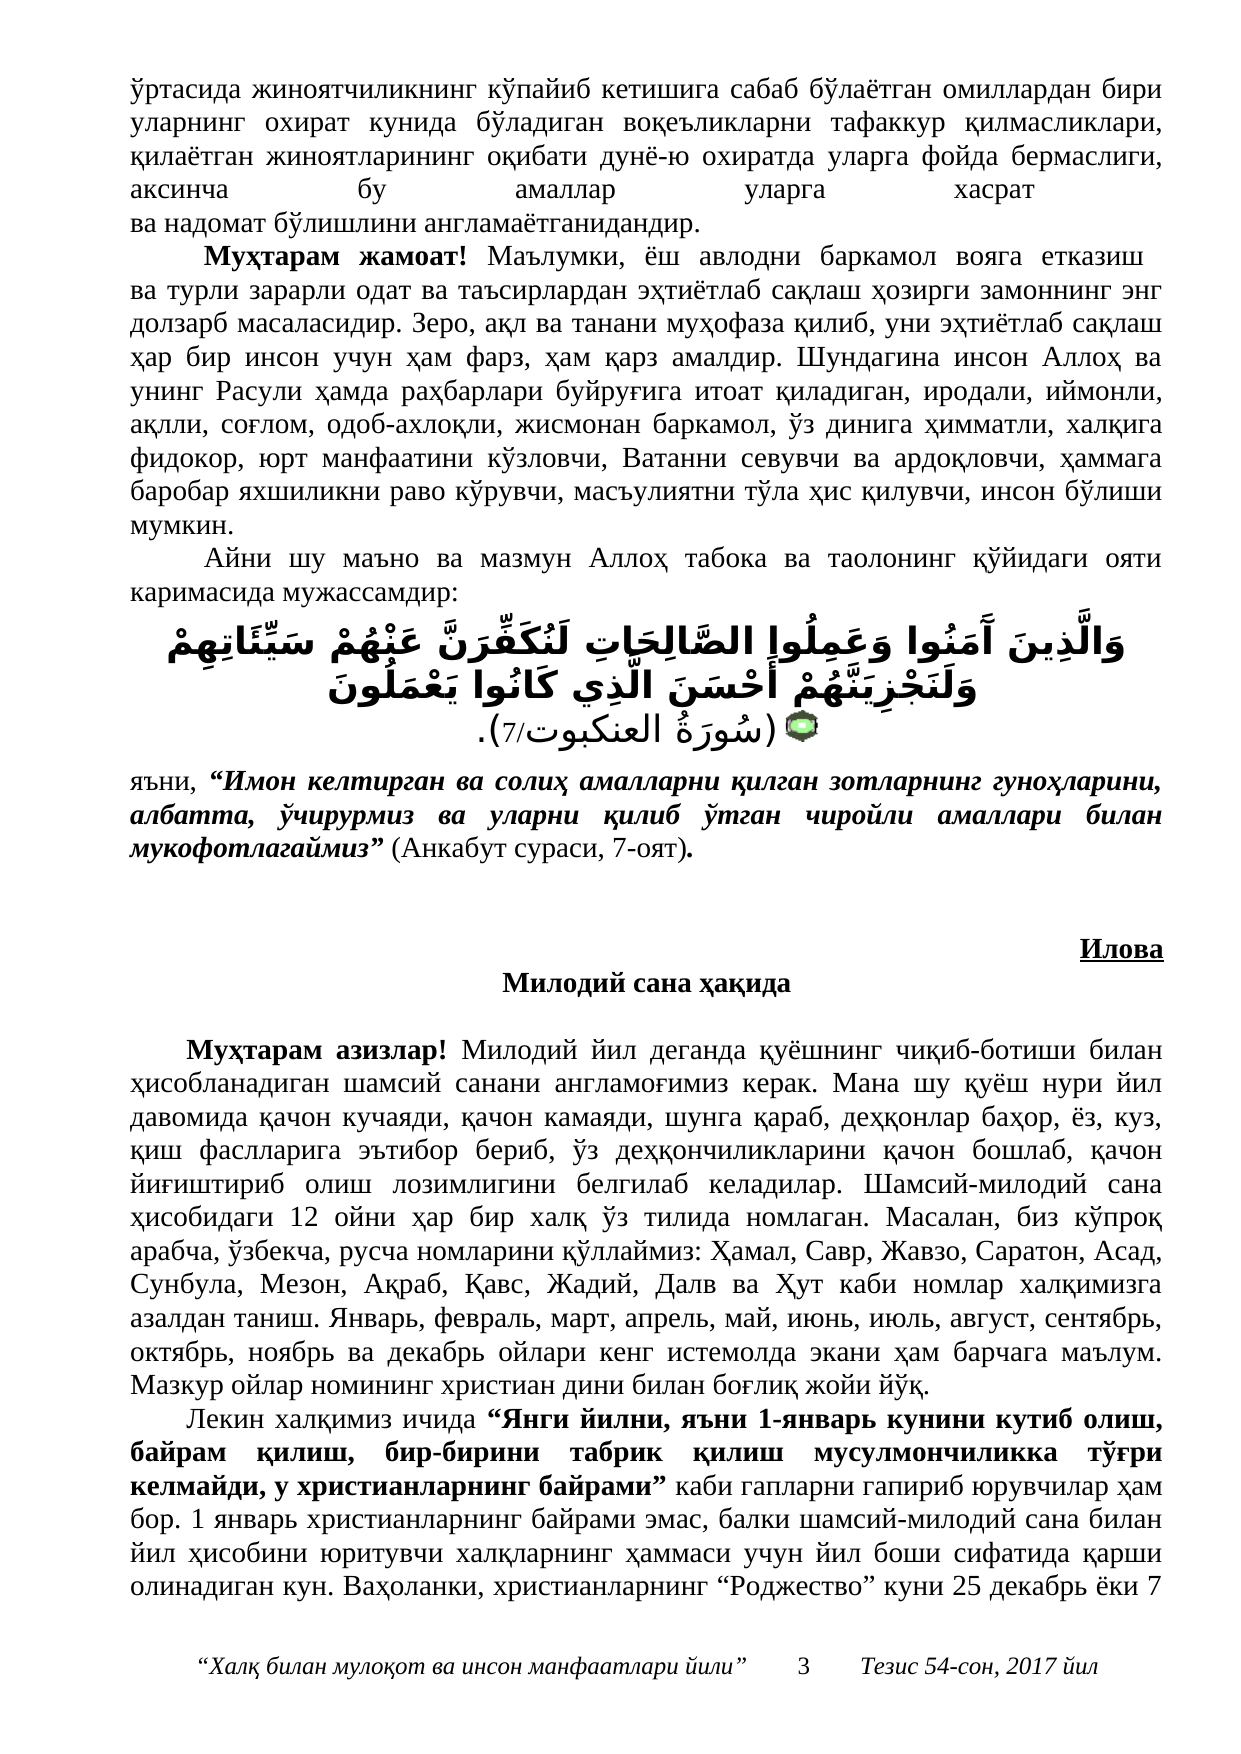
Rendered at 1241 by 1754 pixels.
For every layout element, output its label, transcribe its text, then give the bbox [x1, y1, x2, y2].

picture [785, 710, 818, 742]
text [130, 71, 1163, 238]
text Муҳтарам азизлар! Милодий йил деганда қуёшнинг чиқиб-ботиши билан ҳисобланадиган шамсий санани англамоғимиз керак. Мана шу қуёш нури йил давомида қачон кучаяди, қачон камаяди, шунга қараб, деҳқонлар баҳор, ёз, куз, қиш фаслларига эътибор бериб, ўз деҳқончиликларини қачон бошлаб, қачон йиғиштириб олиш лозимлигини белгилаб келадилар. Шамсий-милодий сана ҳисобидаги 12 ойни ҳар бир халқ ўз тилида номлаган. Масалан, биз кўпроқ арабча, ўзбекча, русча номларини қўллаймиз: Ҳамал, Савр, Жавзо, Саратон, Асад, Сунбула, Мезон, Ақраб, Қавс, Жадий, Далв ва Ҳут каби номлар халқимизга азалдан таниш. Январь, февраль, март, апрель, май, июнь, июль, август, сентябрь, октябрь, ноябрь ва декабрь ойлари кенг истемолда экани ҳам барчага маълум. Мазкур ойлар номининг христиан дини билан боғлиқ жойи йўқ. [130, 1032, 1163, 1401]
text яъни, “Имон келтирган ва солиҳ амалларни қилган зотларнинг гуноҳларини, албатта, ўчирурмиз ва уларни қилиб ўтган чиройли амаллари билан мукофотлагаймиз” (Анкабут сураси, 7-оят). [130, 763, 1163, 864]
text Илова [130, 931, 1163, 965]
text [130, 1401, 1163, 1602]
text Муҳтарам жамоат! Маълумки, ёш авлодни баркамол вояга етказиш ва турли зарарли одат ва таъсирлардан эҳтиётлаб сақлаш ҳозирги замоннинг энг долзарб масаласидир. Зеро, ақл ва танани муҳофаза қилиб, уни эҳтиётлаб сақлаш ҳар бир инсон учун ҳам фарз, ҳам қарз амалдир. Шундагина инсон Аллоҳ ва унинг Расули ҳамда раҳбарлари буйруғига итоат қиладиган, иродали, иймонли, ақлли, соғлом, одоб-ахлоқли, жисмонан баркамол, ўз динига ҳимматли, халқига фидокор, юрт манфаатини кўзловчи, Ватанни севувчи ва ардоқловчи, ҳаммага баробар яхшиликни раво кўрувчи, масъулиятни тўла ҳис қилувчи, инсон бўлиши мумкин. [130, 238, 1163, 540]
text Айни шу маъно ва мазмун Аллоҳ табока ва таолонинг қўйидаги ояти каримасида мужассамдир: [130, 540, 1163, 607]
text (سُورَةُ العنكبوت/7). [130, 707, 1163, 751]
text وَالَّذِينَ آَمَنُوا وَعَمِلُوا الصَّالِحَاتِ لَنُكَفِّرَنَّ عَنْهُمْ سَيِّئَاتِهِمْ وَلَنَجْزِيَنَّهُمْ أَحْسَنَ الَّذِي كَانُوا يَعْمَلُونَ [130, 620, 1163, 707]
text Милодий сана ҳақида [130, 965, 1163, 998]
